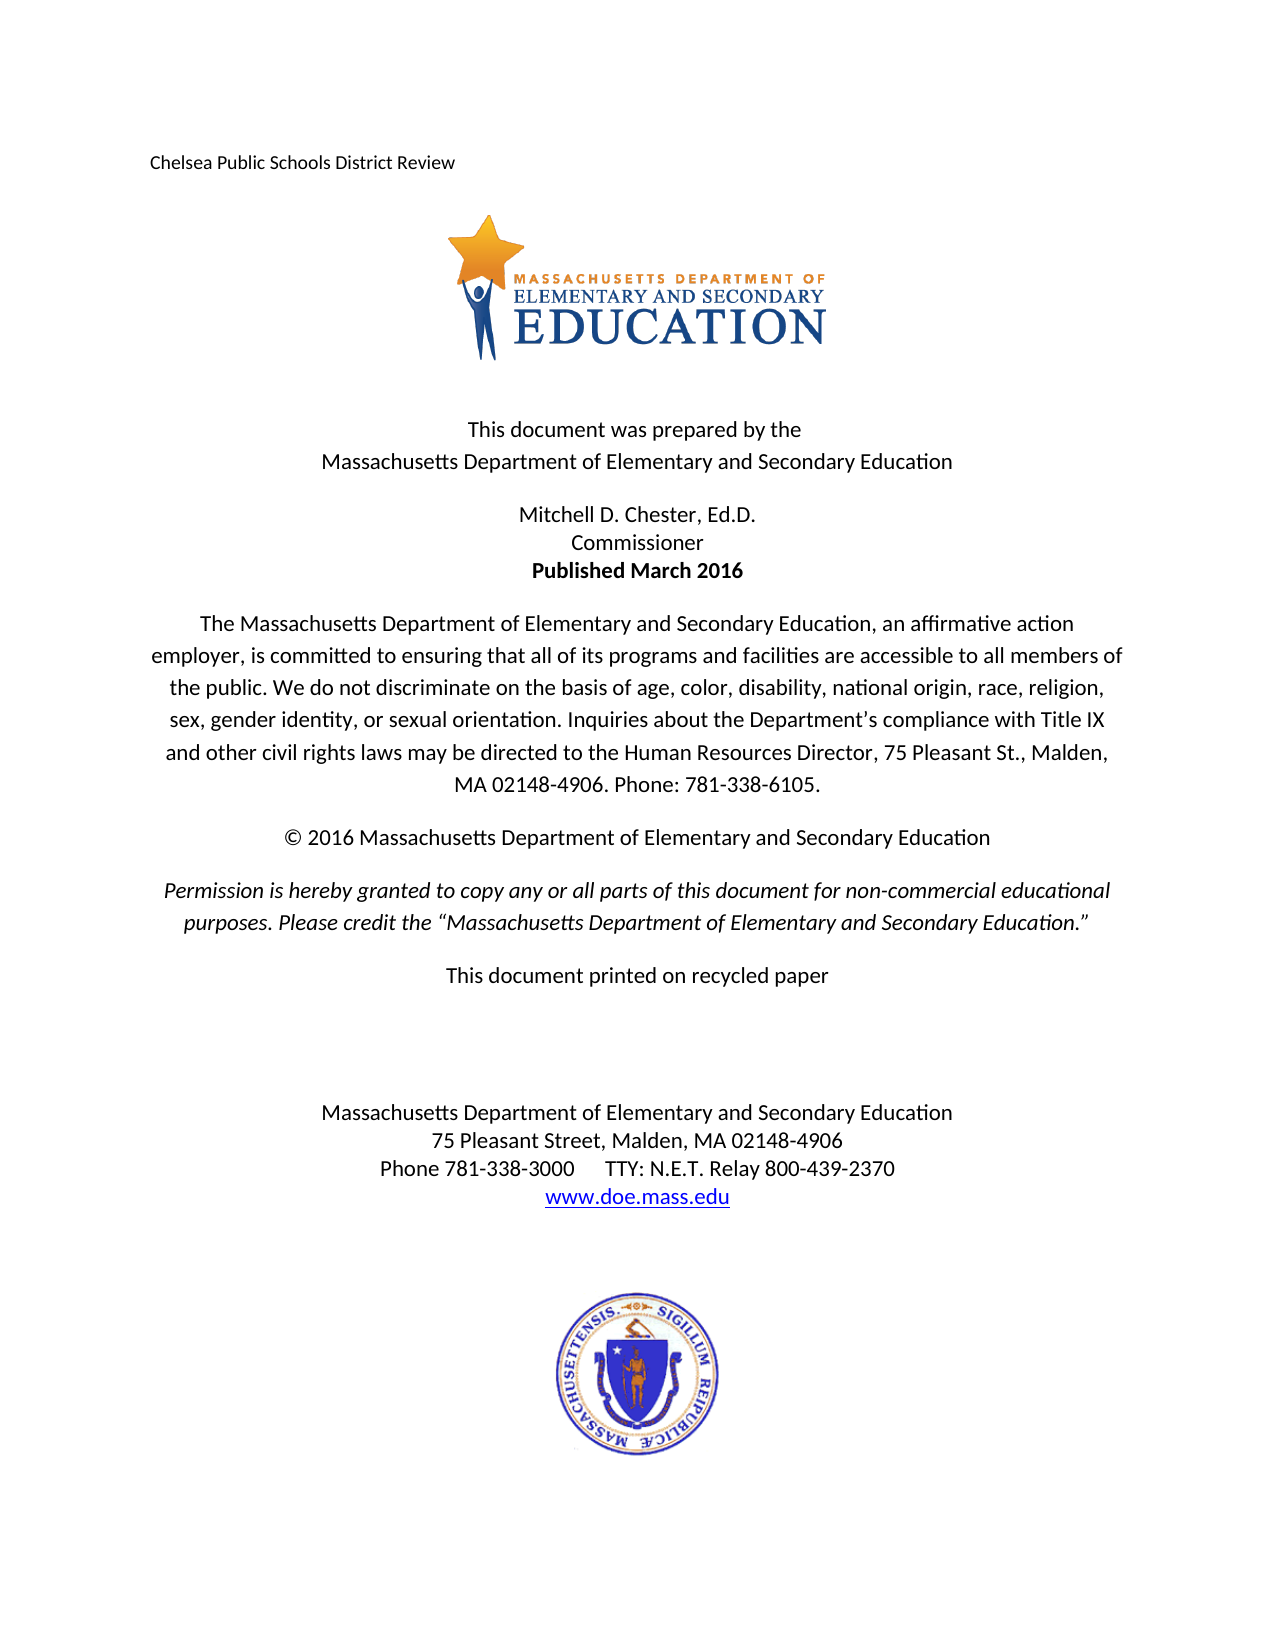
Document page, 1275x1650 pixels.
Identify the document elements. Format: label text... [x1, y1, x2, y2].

text www.doe.mass.edu [150, 1182, 1125, 1210]
text Permission is hereby granted to copy any or all parts of this document for non-commercial educational purposes. Please credit the “Massachusetts Department of Elementary and Secondary Education.” [150, 876, 1125, 936]
picture [553, 1291, 722, 1459]
text Commissioner [150, 528, 1125, 556]
text 75 Pleasant Street, Malden, MA 02148-4906 [150, 1126, 1125, 1154]
text Published March 2016 [150, 556, 1125, 584]
picture [444, 203, 831, 390]
text This document was prepared by the Massachusetts Department of Elementary and Secondary Education [150, 415, 1125, 475]
text Mitchell D. Chester, Ed.D. [150, 500, 1125, 528]
text This document printed on recycled paper [150, 961, 1125, 989]
text Massachusetts Department of Elementary and Secondary Education [150, 1098, 1125, 1126]
text Phone 781-338-3000 TTY: N.E.T. Relay 800-439-2370 [150, 1154, 1125, 1182]
text The Massachusetts Department of Elementary and Secondary Education, an affirmative action employer, is committed to ensuring that all of its programs and facilities are accessible to all members of the public. We do not discriminate on the basis of age, color, disability, national origin, race, religion, sex, gender identity, or sexual orientation. Inquiries about the Department’s compliance with Title IX and other civil rights laws may be directed to the Human Resources Director, 75 Pleasant St., Malden, MA 02148-4906. Phone: 781-338-6105. [150, 609, 1125, 798]
text © 2016 Massachusetts Department of Elementary and Secondary Education [150, 823, 1125, 851]
